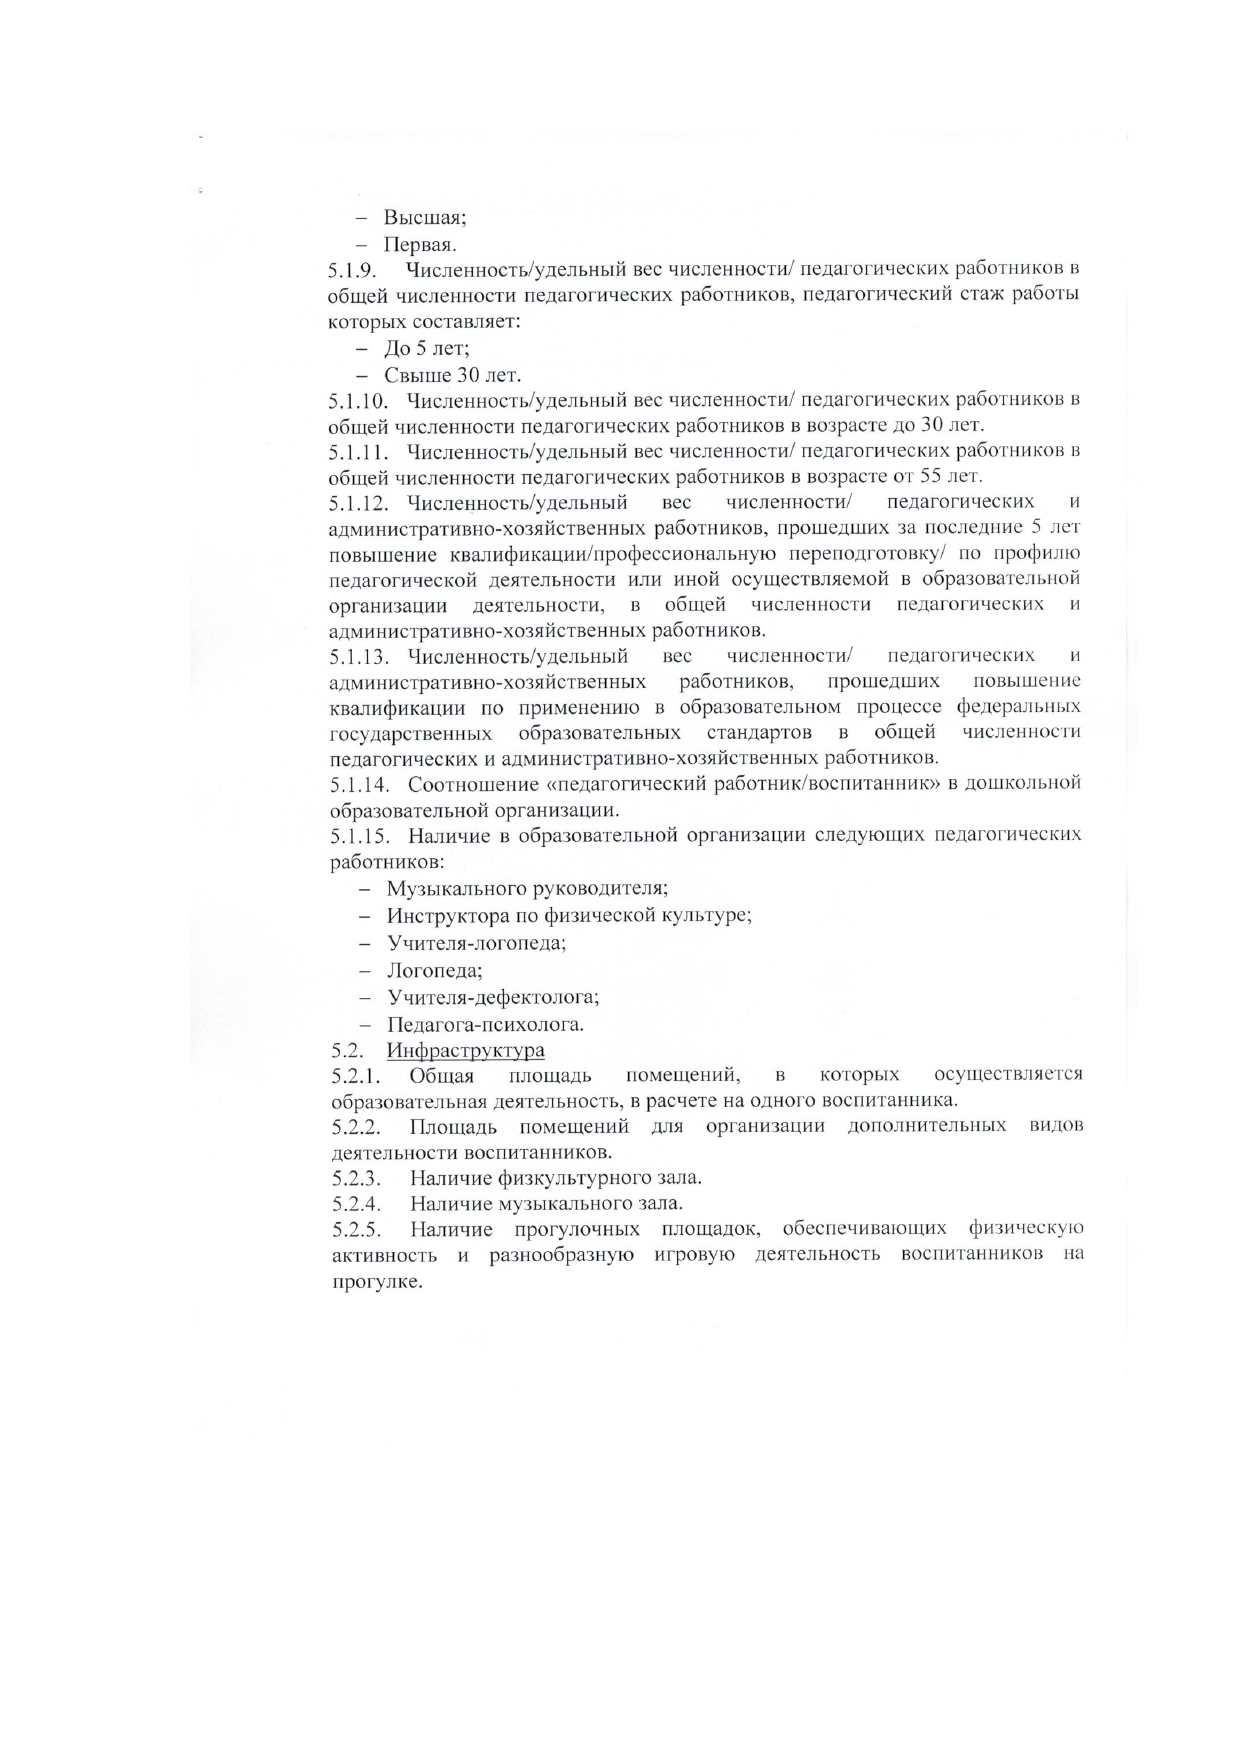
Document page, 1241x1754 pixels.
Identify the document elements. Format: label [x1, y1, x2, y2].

picture [177, 118, 1151, 1458]
